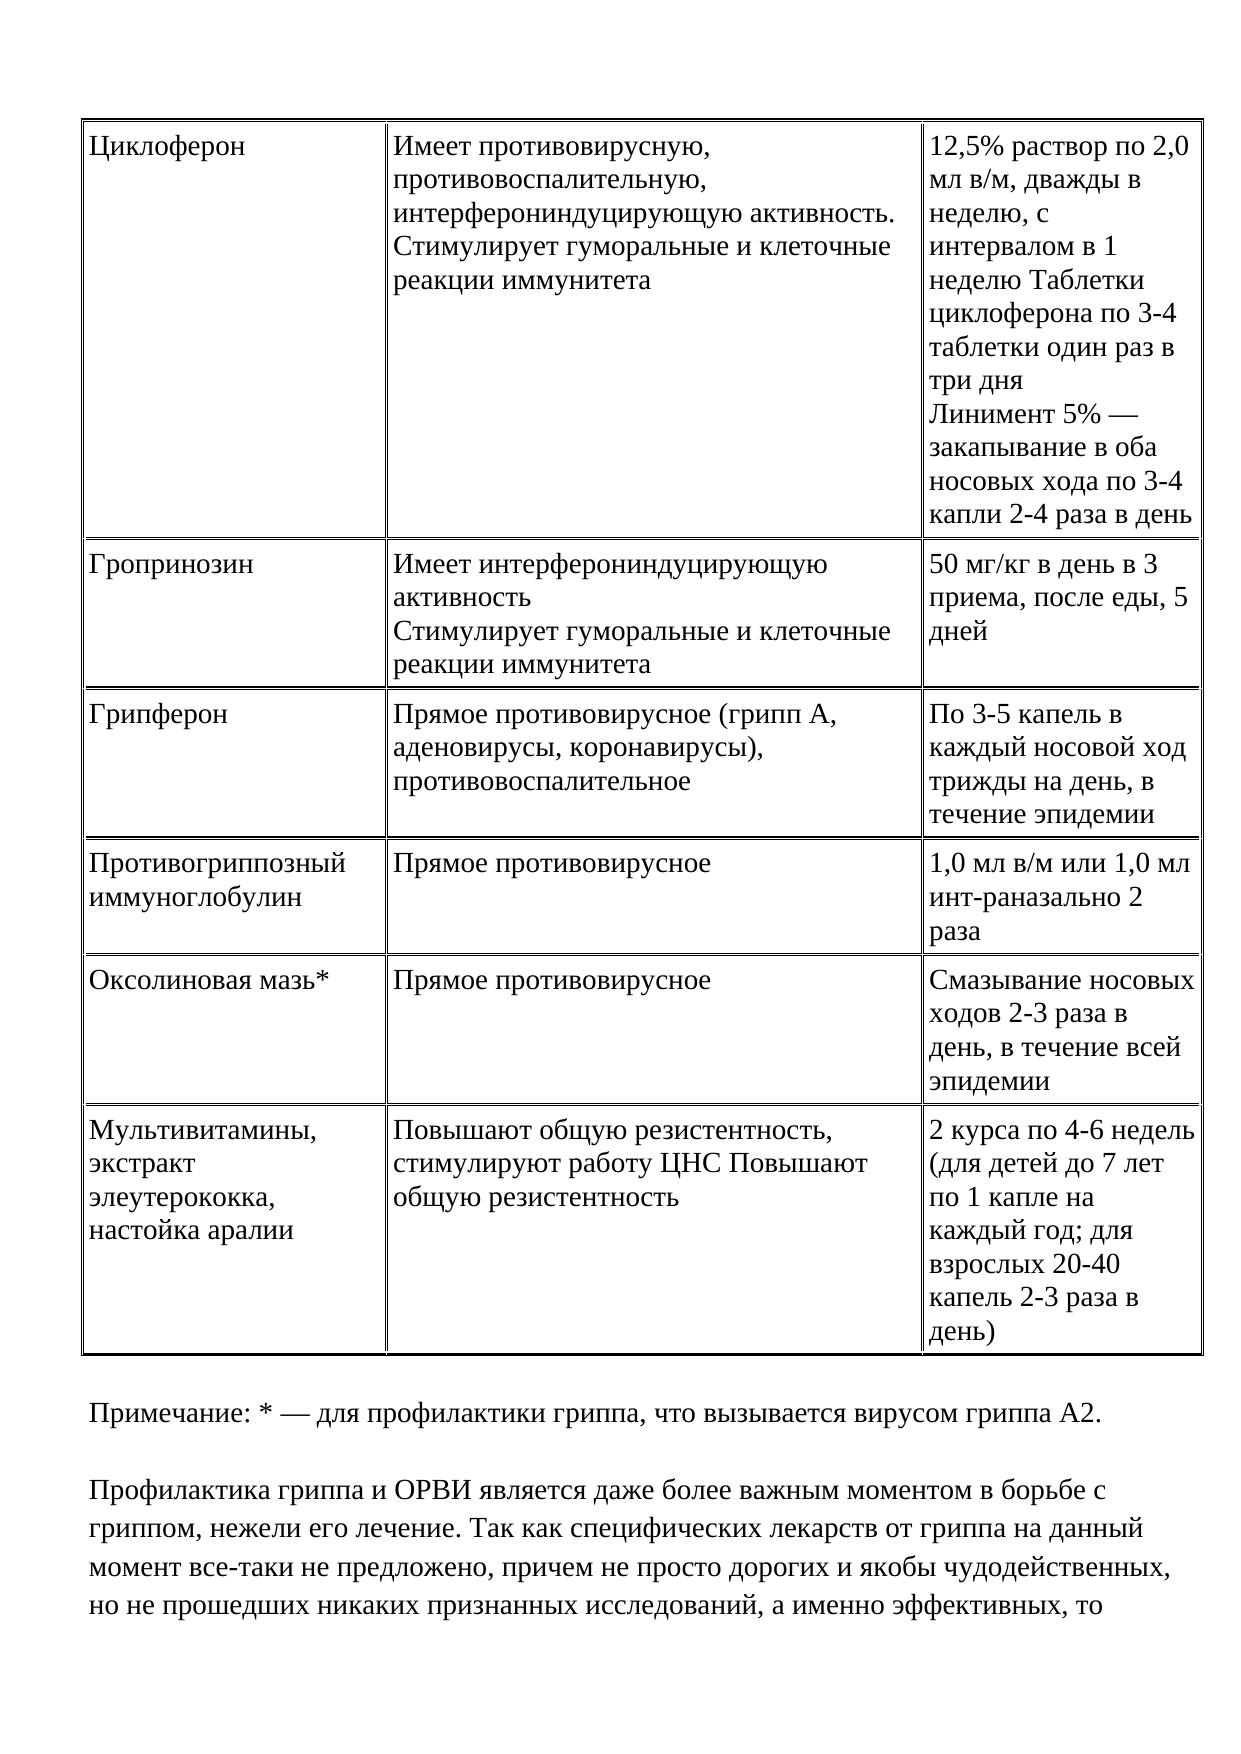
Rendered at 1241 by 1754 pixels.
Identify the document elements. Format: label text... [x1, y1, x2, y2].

table_cell Повышают общую резистентность, стимулируют работу ЦНС Повышают общую резистентность [387, 1106, 923, 1353]
table_cell Прямое противовирусное [388, 840, 921, 952]
table_cell Прямое противовирусное (грипп А, аденовирусы, коронавирусы), противовоспалительное [388, 690, 921, 836]
table_cell 12,5% раствор по 2,0 мл в/м, дважды в неделю, с интервалом в 1 неделю Таблетки циклоферона по 3-4 таблетки один раз в три дня Линимент 5% — закапывание в оба носовых хода по 3-4 капли 2-4 раза в день [923, 122, 1201, 536]
table_cell 1,0 мл в/м или 1,0 мл инт-раназально 2 раза [924, 836, 1201, 952]
table_cell 2 курса по 4-6 недель (для детей до 7 лет по 1 капле на каждый год; для взрослых 20-40 капель 2-3 раза в день) [923, 1103, 1201, 1353]
table_cell Циклоферон [84, 122, 387, 536]
text Примечание: * — для профилактики гриппа, что вызывается вирусом гриппа А2. [89, 1356, 1196, 1428]
table_cell Имеет противовирусную, противовоспалительную, интерферониндуцирующую активность. Стимулирует гуморальные и клеточные реакции иммунитета [387, 122, 923, 536]
table_cell Гропринозин [84, 536, 385, 686]
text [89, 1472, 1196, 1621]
table_cell Мультивитамины, экстракт элеутерококка, настойка аралии [84, 1103, 387, 1353]
table_cell Прямое противовирусное [388, 956, 921, 1102]
table_cell По 3-5 капель в каждый носовой ход трижды на день, в течение эпидемии [924, 686, 1201, 836]
table_cell Противогриппозный иммуноглобулин [84, 836, 385, 952]
table_cell 50 мг/кг в день в 3 приема, после еды, 5 дней [924, 536, 1201, 686]
table_cell Смазывание носовых ходов 2-3 раза в день, в течение всей эпидемии [924, 953, 1201, 1102]
table_cell Грипферон [84, 686, 385, 836]
table_cell Имеет интерферониндуцирующую активность Стимулирует гуморальные и клеточные реакции иммунитета [388, 540, 921, 686]
table_cell Оксолиновая мазь* [84, 953, 385, 1102]
